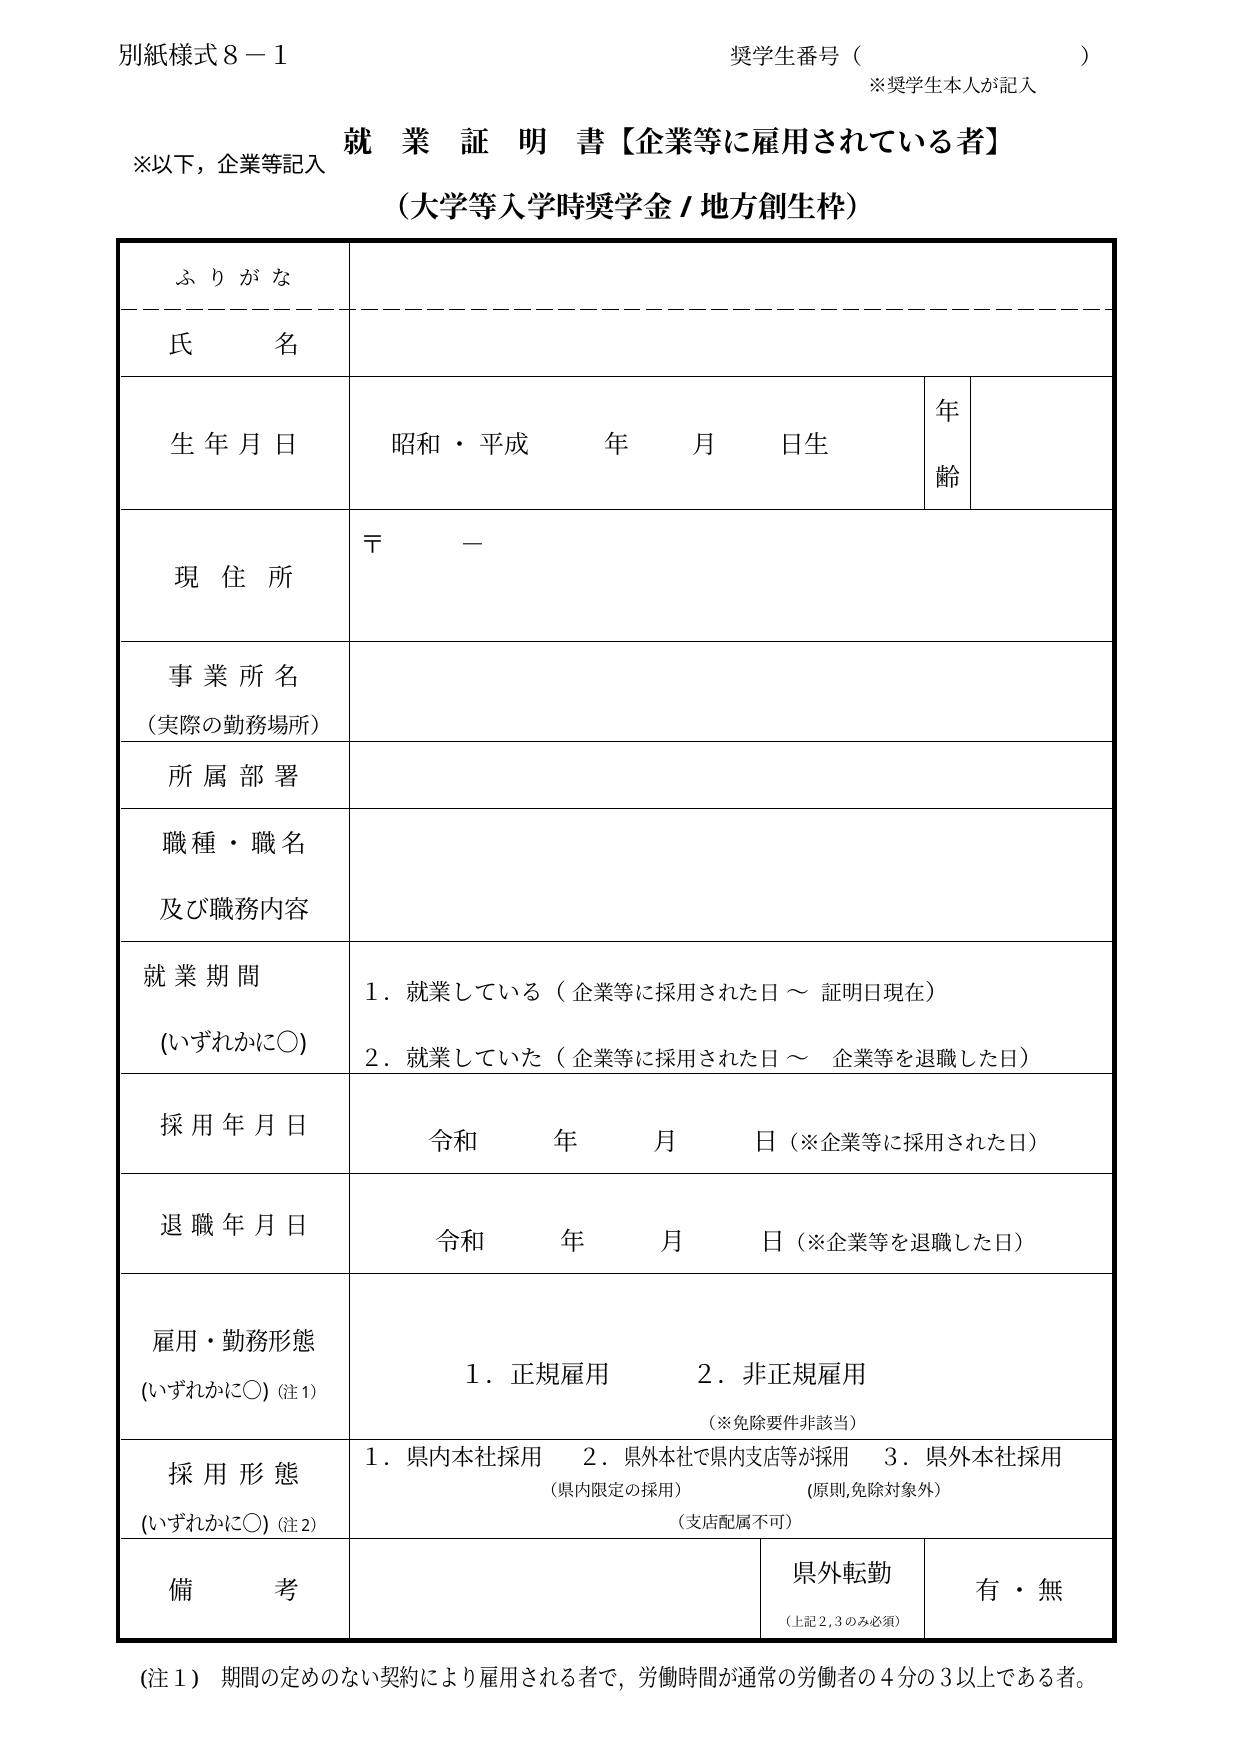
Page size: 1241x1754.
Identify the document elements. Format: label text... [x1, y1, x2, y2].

table_cell 県外転勤 （上記２,３のみ必須） [761, 1539, 924, 1638]
table_cell [350, 742, 1112, 808]
table_cell 令和 年 月 日（※企業等を退職した日） [350, 1174, 1112, 1273]
table_cell 令和 年 月 日（※企業等に採用された日） [350, 1074, 1112, 1173]
table_cell 〒 － [350, 510, 1112, 641]
table_cell 雇用・勤務形態 (いずれかに○)（注1） [120, 1274, 349, 1438]
table_cell １．就業している（ 企業等に採用された日 ～ 証明日現在） ２．就業していた（ 企業等に採用された日 ～ 企業等を退職した日） [350, 942, 1112, 1073]
table_header [350, 243, 1112, 309]
table_cell [350, 642, 1112, 741]
table_cell [350, 809, 1112, 941]
table_cell 採用形態 (いずれかに○)（注2） [120, 1440, 349, 1538]
table_cell 有 ・ 無 [925, 1539, 1112, 1638]
table_cell 退 職 年 月 日 [120, 1174, 349, 1273]
table_cell 所属部署 [120, 742, 349, 808]
table_cell 職種・職名 及び職務内容 [120, 809, 349, 941]
table_cell 現 住 所 [120, 510, 349, 641]
table_cell [350, 309, 1112, 376]
table_cell 氏 名 [120, 309, 349, 376]
table_cell 備 考 [120, 1539, 349, 1638]
text (注１) 期間の定めのない契約により雇用される者で，労働時間が通常の労働者の４分の３以上である者。 [140, 1643, 1122, 1708]
table_cell 事業所名 （実際の勤務場所） [120, 642, 349, 741]
table_cell 年齢 [925, 377, 970, 508]
table_cell 採 用 年 月 日 [120, 1074, 349, 1173]
table_cell [971, 377, 1112, 508]
table_cell １．正規雇用 ２．非正規雇用 （※免除要件非該当） [350, 1274, 1112, 1438]
table_cell 生年月日 [120, 377, 349, 508]
table_cell [350, 1539, 760, 1638]
table_header ふりがな [120, 243, 349, 309]
table_cell 就 業 期 間 (いずれかに○) [120, 942, 349, 1073]
table_cell 昭和 ・ 平成 年 月 日生 [350, 377, 924, 508]
table_cell １．県内本社採用 ２．県外本社で県内支店等が採用 ３．県外本社採用 （県内限定の採用） (原則,免除対象外） （支店配属不可） [350, 1440, 1112, 1538]
text （大学等入学時奨学金 / 地方創生枠） [118, 172, 1122, 238]
text 就 業 証 明 書【企業等に雇用されている者】 [118, 107, 1122, 172]
